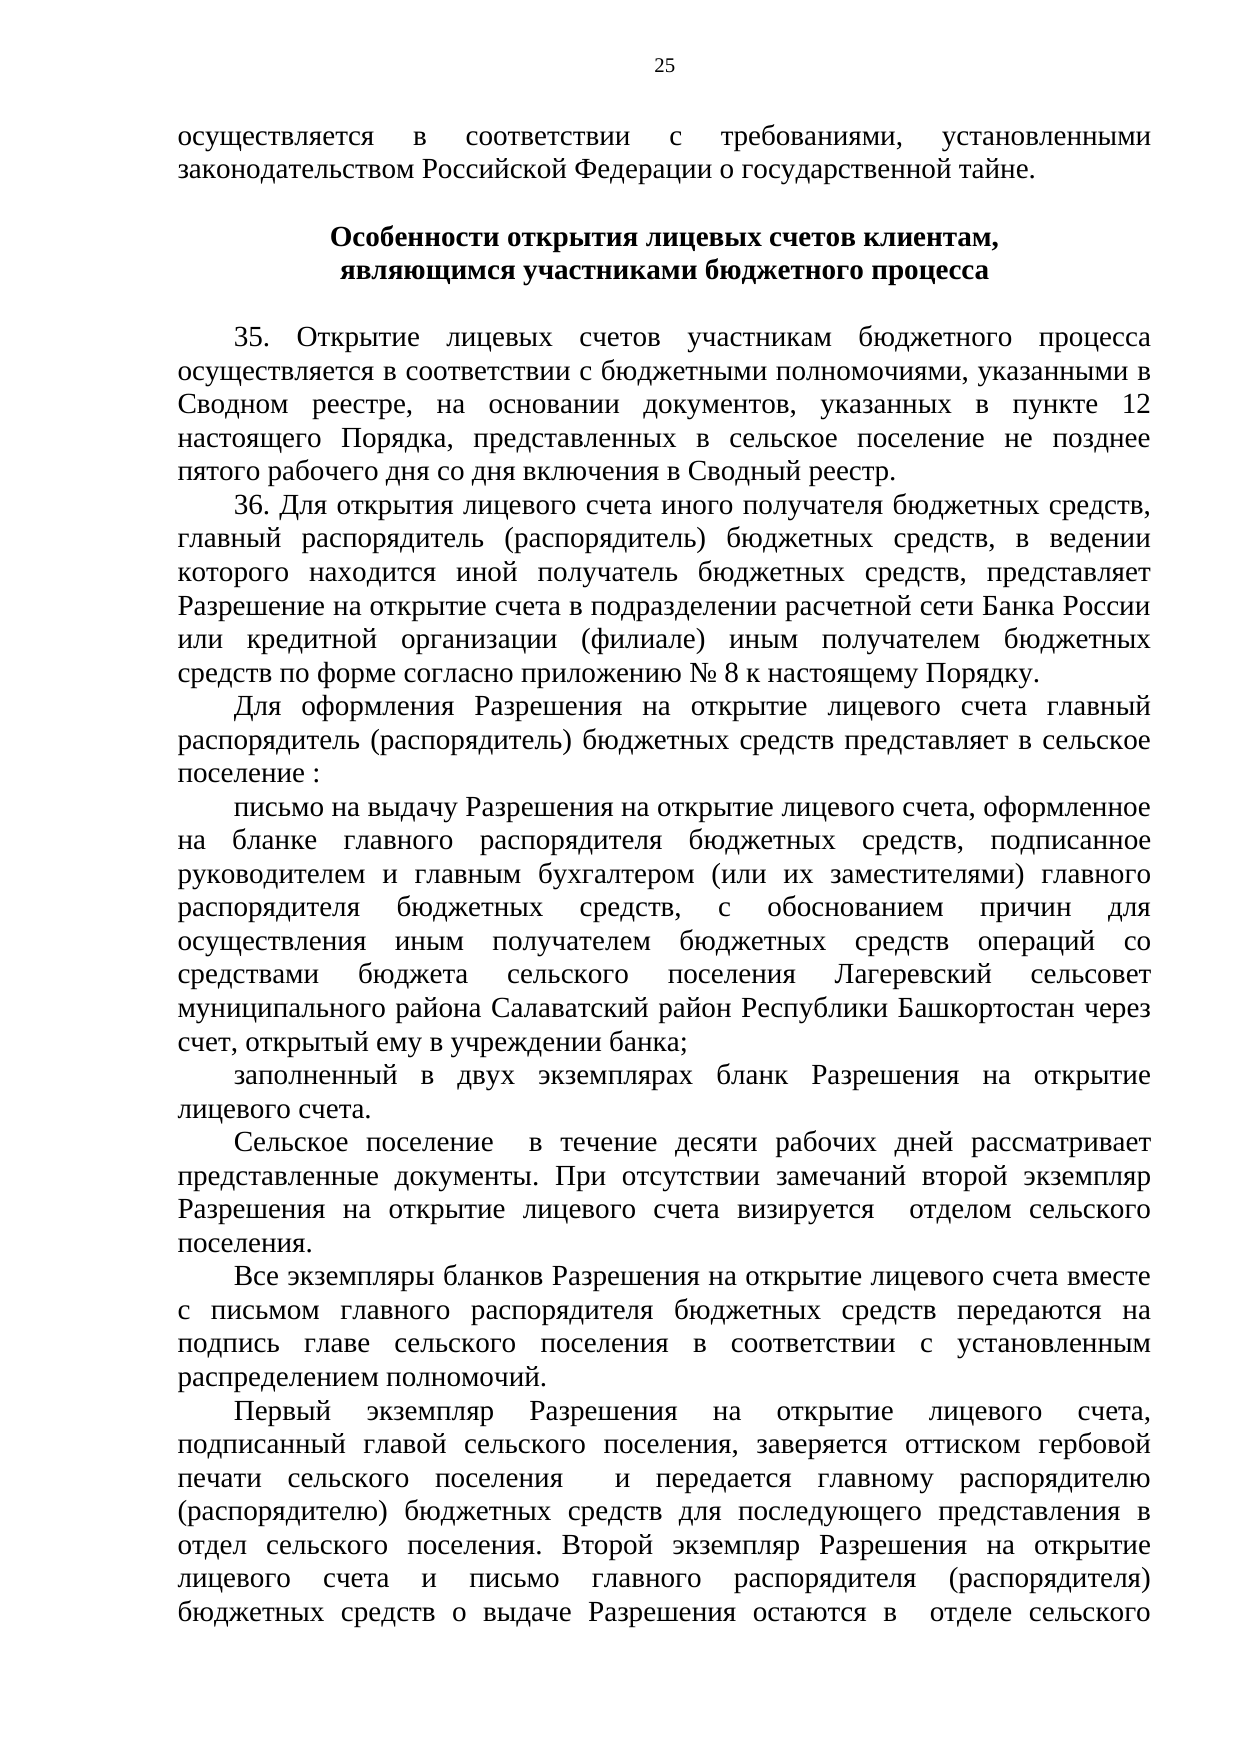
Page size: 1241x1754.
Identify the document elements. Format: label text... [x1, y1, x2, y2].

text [177, 1393, 1152, 1627]
text письмо на выдачу Разрешения на открытие лицевого счета, оформленное на бланке главного распорядителя бюджетных средств, подписанное руководителем и главным бухгалтером (или их заместителями) главного распорядителя бюджетных средств, с обоснованием причин для осуществления иным получателем бюджетных средств операций со средствами бюджета сельского поселения Лагеревский сельсовет муниципального района Салаватский район Республики Башкортостан через счет, открытый ему в учреждении банка; [177, 789, 1152, 1057]
title Особенности открытия лицевых счетов клиентам, [177, 219, 1152, 252]
text Все экземпляры бланков Разрешения на открытие лицевого счета вместе с письмом главного распорядителя бюджетных средств передаются на подпись главе сельского поселения в соответствии с установленным распределением полномочий. [177, 1258, 1152, 1393]
text Сельское поселение в течение десяти рабочих дней рассматривает представленные документы. При отсутствии замечаний второй экземпляр Разрешения на открытие лицевого счета визируется отделом сельского поселения. [177, 1124, 1152, 1258]
text 36. Для открытия лицевого счета иного получателя бюджетных средств, главный распорядитель (распорядитель) бюджетных средств, в ведении которого находится иной получатель бюджетных средств, представляет Разрешение на открытие счета в подразделении расчетной сети Банка России или кредитной организации (филиале) иным получателем бюджетных средств по форме согласно приложению № 8 к настоящему Порядку. [177, 487, 1152, 688]
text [177, 118, 1152, 185]
text Для оформления Разрешения на открытие лицевого счета главный распорядитель (распорядитель) бюджетных средств представляет в сельское поселение : [177, 688, 1152, 789]
title являющимся участниками бюджетного процесса [177, 252, 1152, 286]
text заполненный в двух экземплярах бланк Разрешения на открытие лицевого счета. [177, 1057, 1152, 1124]
text 35. Открытие лицевых счетов участникам бюджетного процесса осуществляется в соответствии с бюджетными полномочиями, указанными в Сводном реестре, на основании документов, указанных в пункте 12 настоящего Порядка, представленных в сельское поселение не позднее пятого рабочего дня со дня включения в Сводный реестр. [177, 319, 1152, 487]
